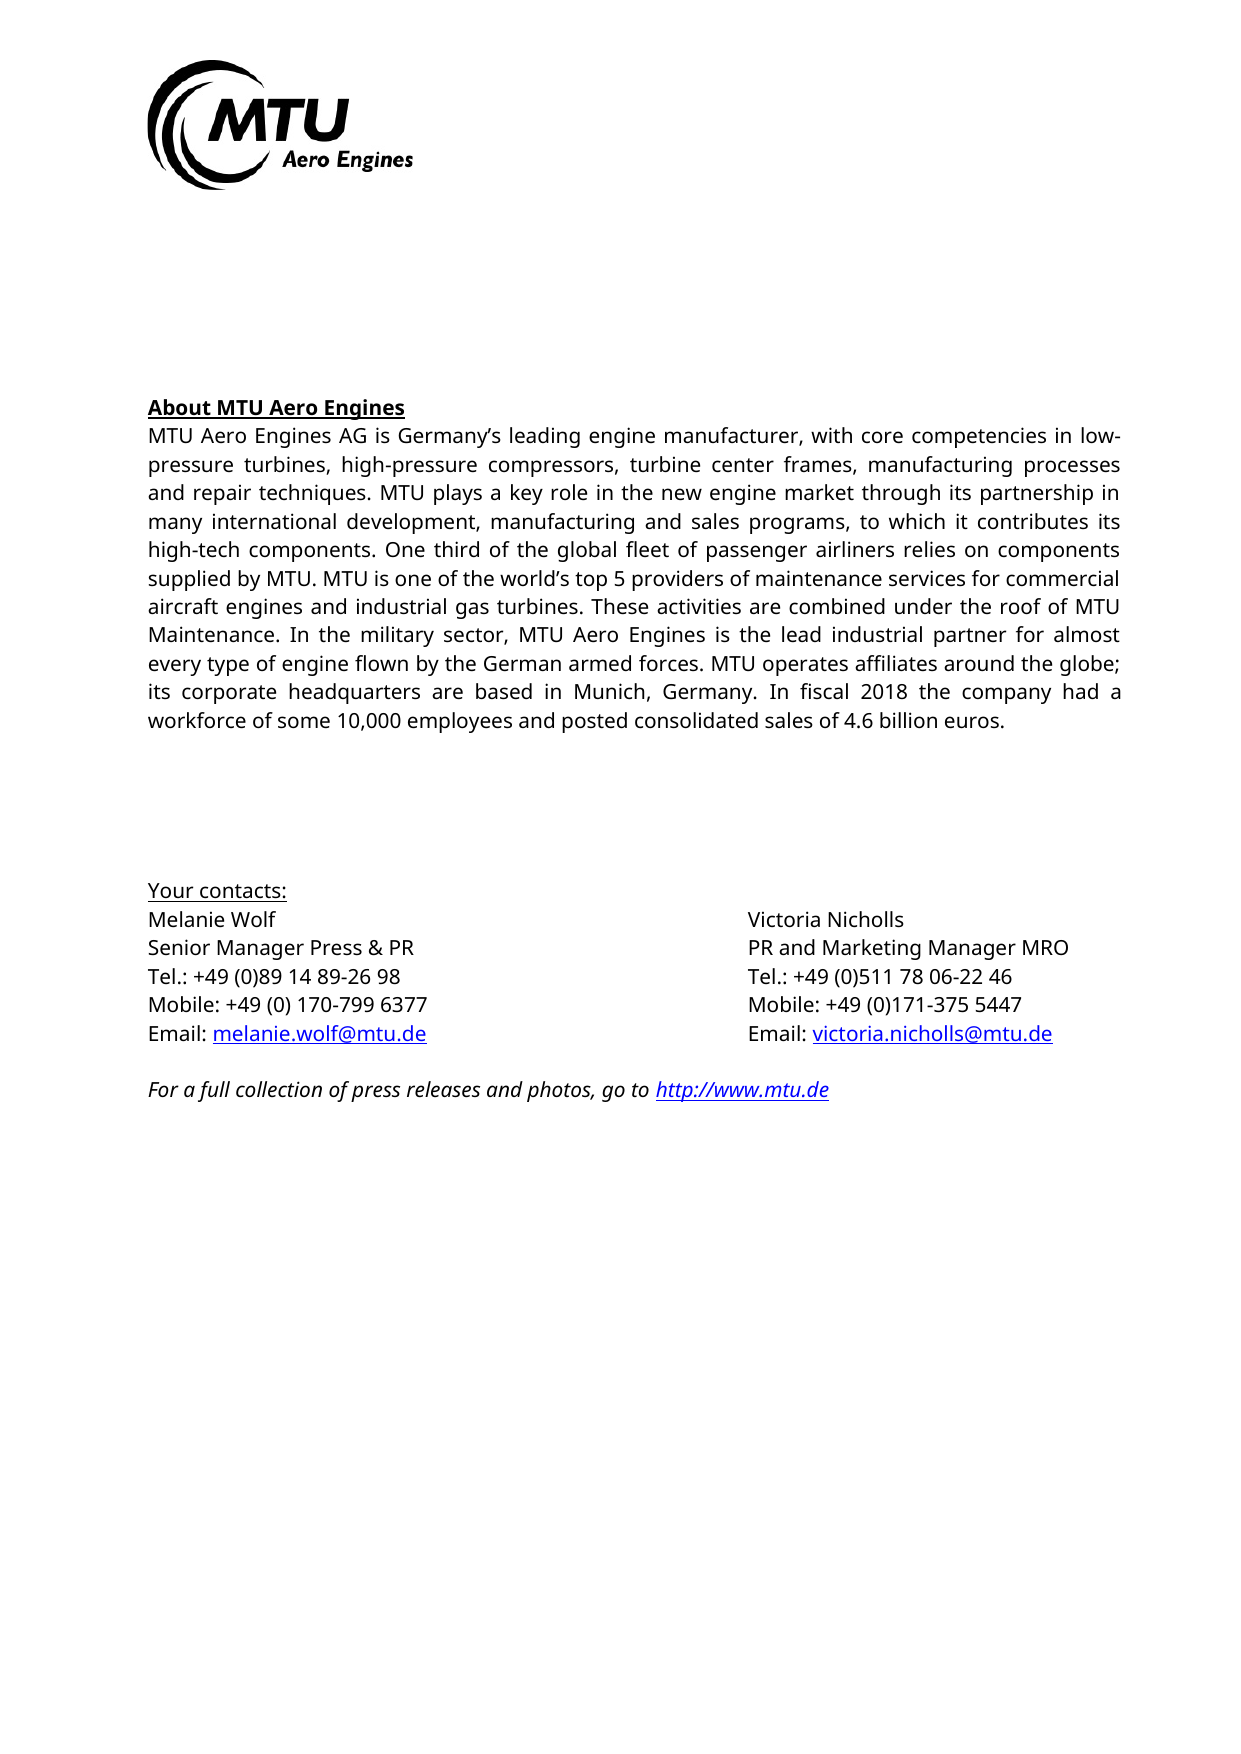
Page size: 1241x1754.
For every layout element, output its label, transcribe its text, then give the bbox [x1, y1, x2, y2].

text MTU Aero Engines AG is Germany’s leading engine manufacturer, with core competencies in low-pressure turbines, high-pressure compressors, turbine center frames, manufacturing processes and repair techniques. MTU plays a key role in the new engine market through its partnership in many international development, manufacturing and sales programs, to which it contributes its high-tech components. One third of the global fleet of passenger airliners relies on components supplied by MTU. MTU is one of the world’s top 5 providers of maintenance services for commercial aircraft engines and industrial gas turbines. These activities are combined under the roof of MTU Maintenance. In the military sector, MTU Aero Engines is the lead industrial partner for almost every type of engine flown by the German armed forces. MTU operates affiliates around the globe; its corporate headquarters are based in Munich, Germany. In fiscal 2018 the company had a workforce of some 10,000 employees and posted consolidated sales of 4.6 billion euros. [148, 421, 1122, 734]
text For a full collection of press releases and photos, go to http://www.mtu.de [148, 1076, 1122, 1104]
text About MTU Aero Engines [148, 393, 1137, 421]
picture [147, 60, 413, 190]
text Senior Manager Press & PR PR and Marketing Manager MRO [148, 933, 1181, 962]
text Melanie Wolf Victoria Nicholls [148, 905, 1181, 933]
text Email: melanie.wolf@mtu.de Email: victoria.nicholls@mtu.de [148, 1019, 1181, 1047]
text Tel.: +49 (0)89 14 89-26 98 Tel.: +49 (0)511 78 06-22 46 [148, 962, 1181, 990]
text Your contacts: [148, 876, 1181, 905]
text Mobile: +49 (0) 170-799 6377 Mobile: +49 (0)171-375 5447 [148, 990, 1181, 1019]
